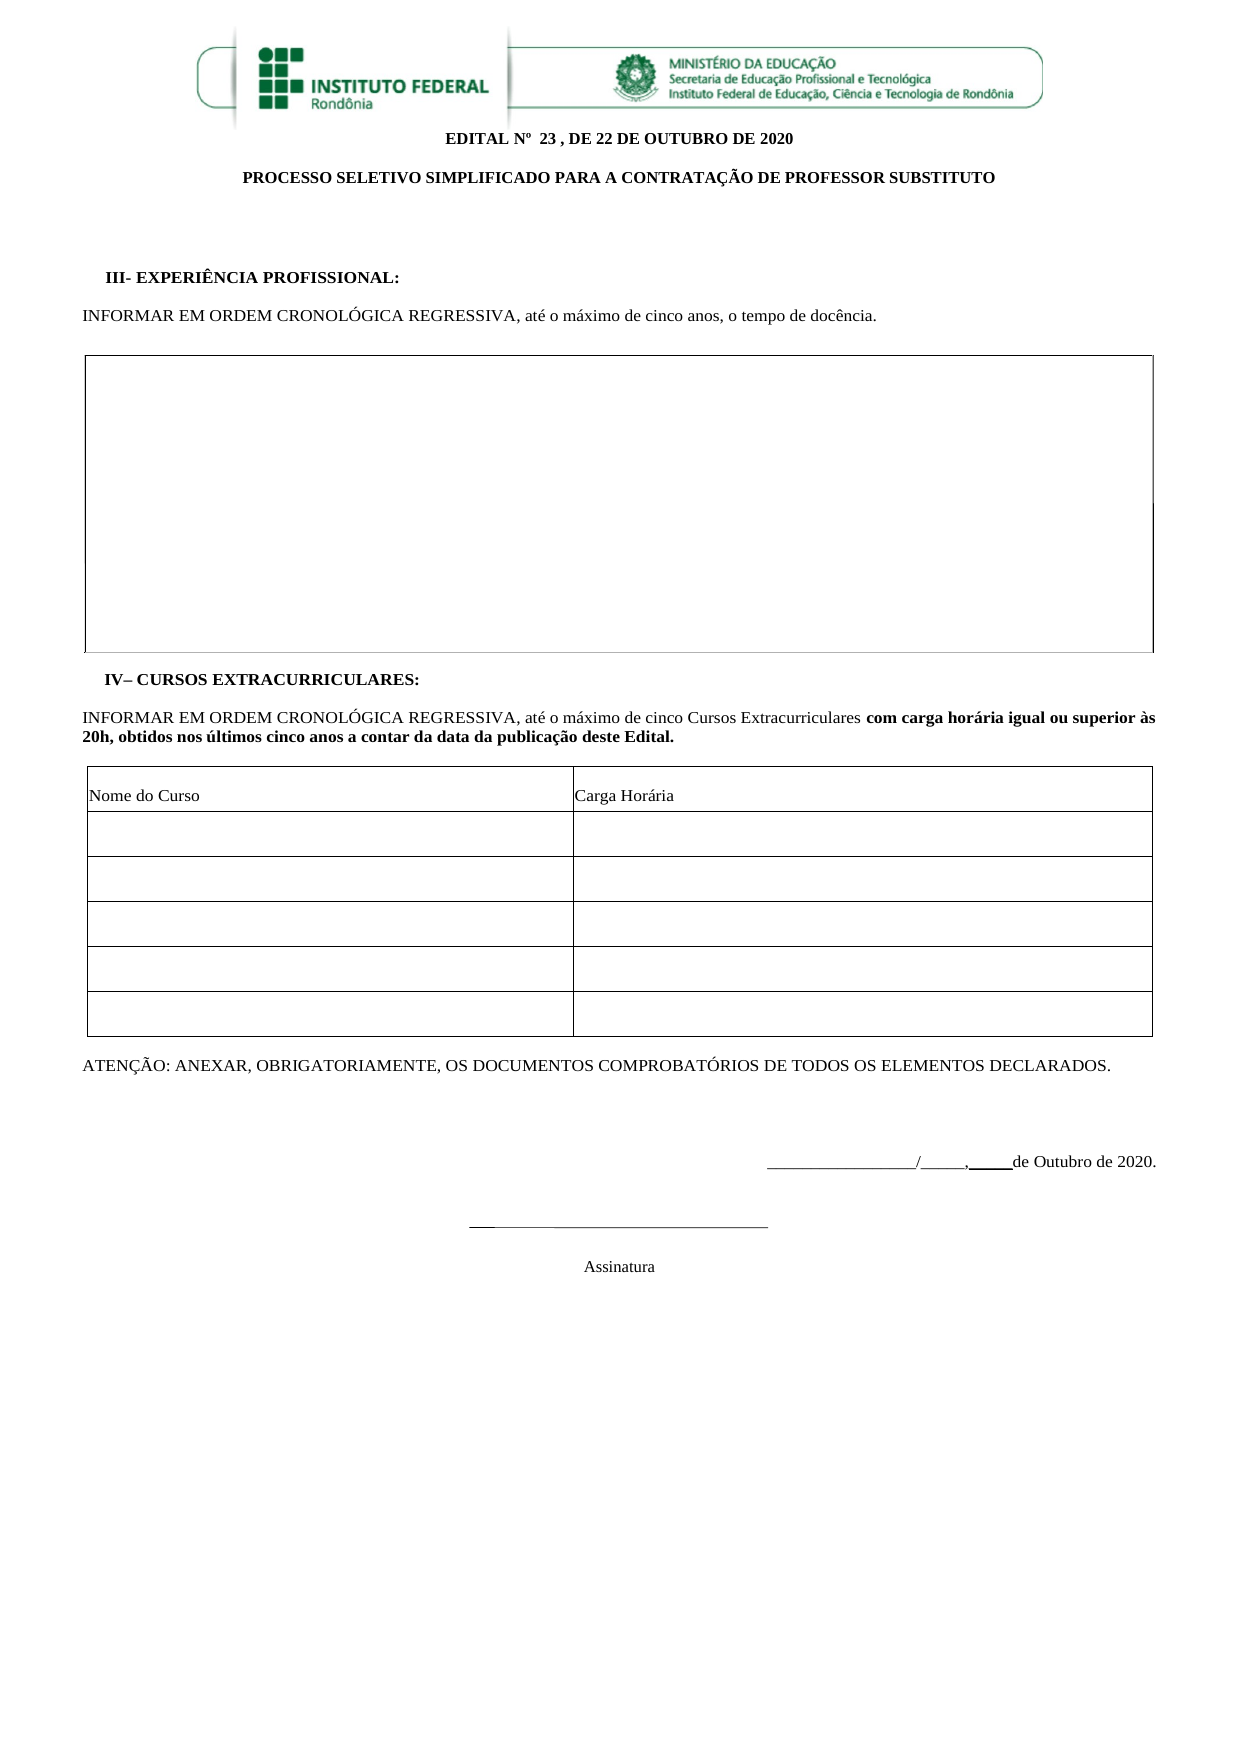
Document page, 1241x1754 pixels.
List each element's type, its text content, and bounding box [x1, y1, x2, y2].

subtitle IV– CURSOS EXTRACURRICULARES: [104, 337, 1167, 689]
table_cell [88, 812, 573, 856]
table_cell [88, 857, 573, 901]
text Assinatura [71, 1261, 1167, 1276]
table_cell [88, 902, 573, 946]
text INFORMAR EM ORDEM CRONOLÓGICA REGRESSIVA, até o máximo de cinco anos, o tempo de docência. [82, 306, 1167, 325]
table_header Nome do Curso [88, 767, 573, 811]
table_cell [574, 902, 1152, 946]
table_cell [574, 947, 1152, 991]
table_cell [574, 992, 1152, 1036]
table_cell [574, 857, 1152, 901]
table_cell [88, 947, 573, 991]
table_cell [574, 812, 1152, 856]
table_header Carga Horária [574, 767, 1152, 811]
table_cell [88, 992, 573, 1036]
picture [195, 26, 1043, 130]
text INFORMAR EM ORDEM CRONOLÓGICA REGRESSIVA, até o máximo de cinco Cursos Extracurriculares com carga horária igual ou superior às 20h, obtidos nos últimos cinco anos a contar da data da publicação deste Edital. [82, 708, 1167, 746]
text ATENÇÃO: ANEXAR, OBRIGATORIAMENTE, OS DOCUMENTOS COMPROBATÓRIOS DE TODOS OS ELEMENTOS DECLARADOS. [82, 1056, 1167, 1075]
subtitle III- EXPERIÊNCIA PROFISSIONAL: [105, 267, 1167, 287]
text _________________/_____,_____de Outubro de 2020. [71, 1152, 1156, 1171]
